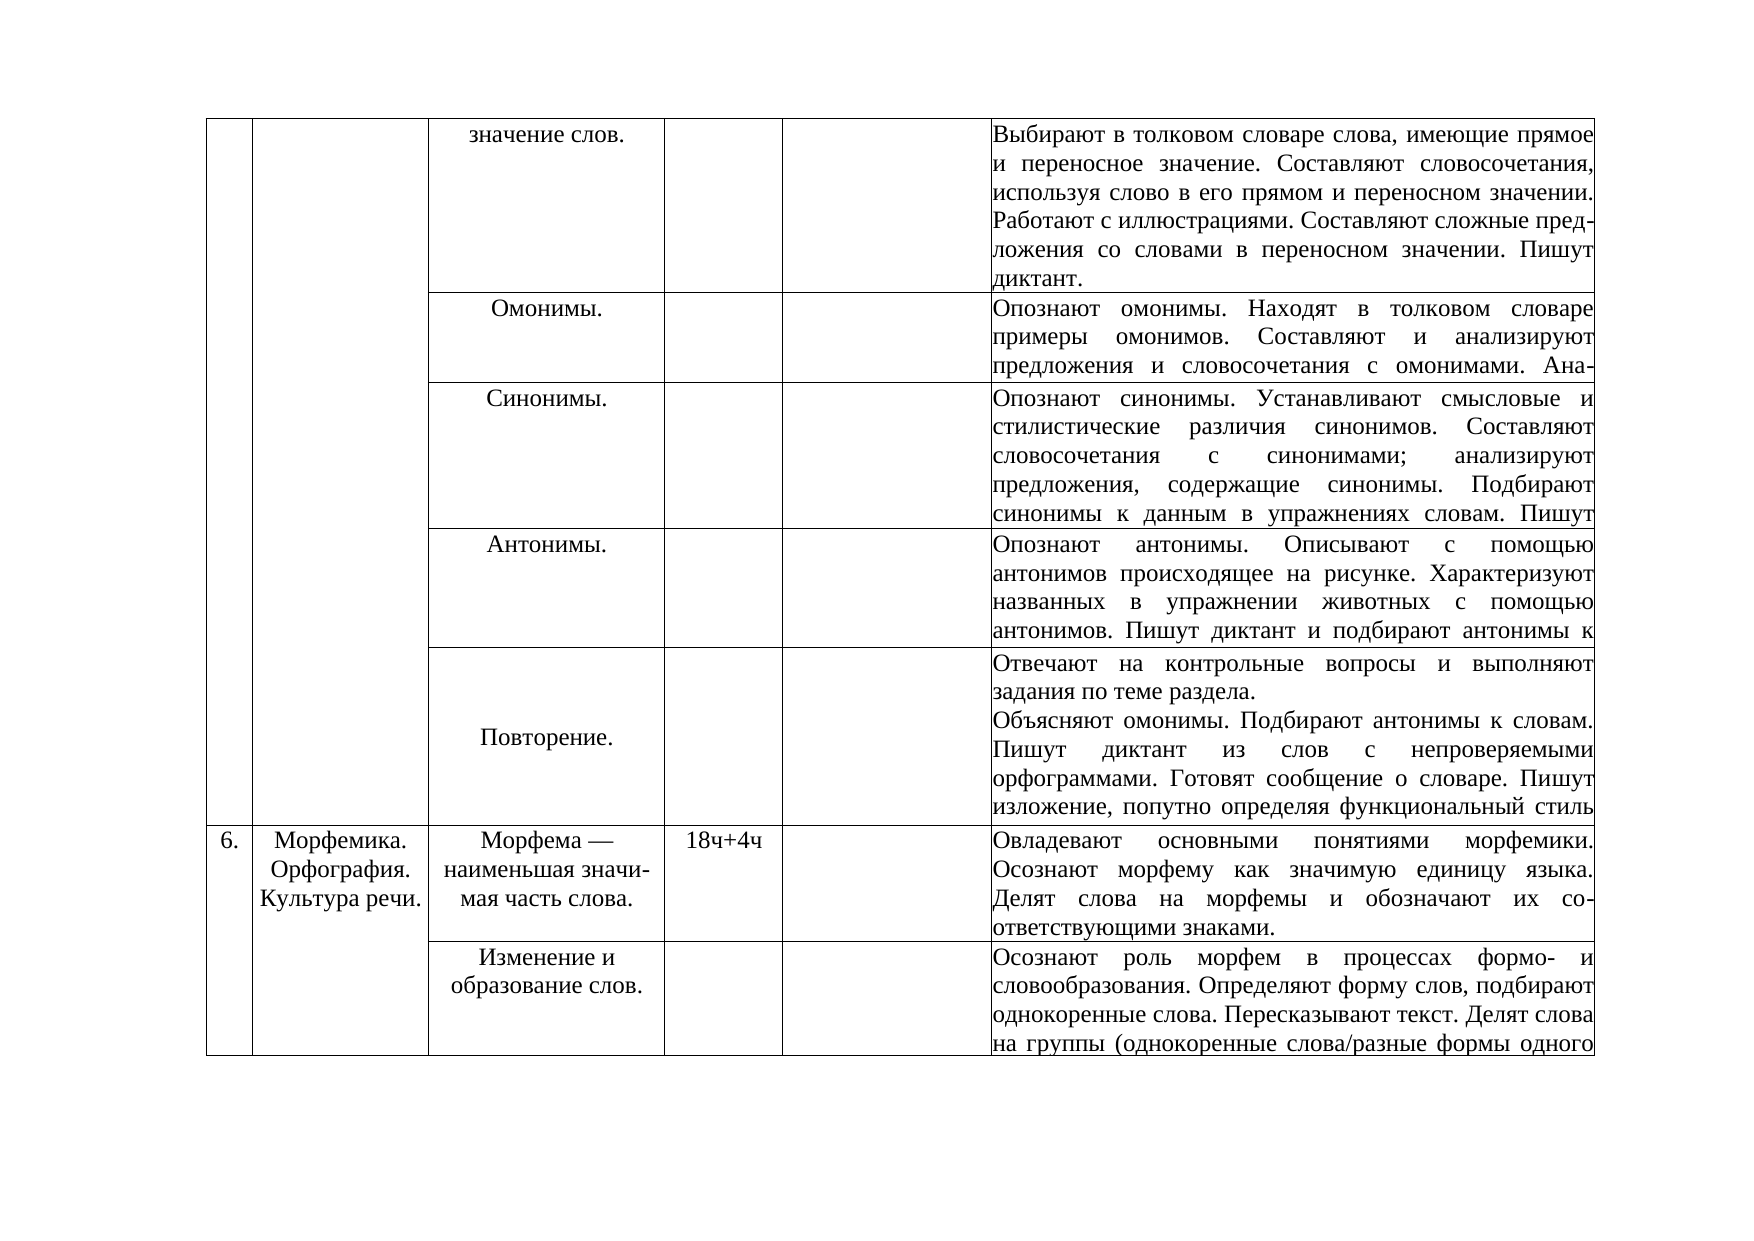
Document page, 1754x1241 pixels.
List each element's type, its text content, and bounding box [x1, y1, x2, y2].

table_cell [207, 119, 252, 824]
table_cell [665, 383, 782, 528]
table_cell [665, 648, 782, 824]
table_cell [665, 119, 782, 292]
table_cell Отвечают на контрольные вопросы и выполняют задания по теме раздела. Объясняют омонимы. Подбирают антонимы к словам. Пишут диктант из слов с непроверяемыми орфограммами. Готовят сообщение о словаре. Пишут изложение, попутно определяя функциональный стиль текста и объясняя знаки препинания. [992, 648, 1594, 824]
table_cell 6. [207, 826, 252, 1055]
table_cell Омонимы. [429, 293, 664, 382]
table_cell [783, 119, 991, 292]
table_cell Синонимы. [429, 383, 664, 528]
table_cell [992, 119, 1594, 292]
table_cell [665, 529, 782, 647]
table_cell Изменение и образование слов. [429, 942, 664, 1055]
table_cell Овладевают основными понятиями морфемики. Осознают морфему как значимую единицу языка. Делят слова на морфемы и обозначают их соответствующими знаками. [992, 826, 1594, 941]
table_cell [429, 119, 664, 292]
table_cell [783, 383, 991, 528]
table_cell [783, 942, 991, 1055]
table_cell Опознают синонимы. Устанавливают смысловые и стилистические различия синонимов. Составляют словосочетания с синонимами; анализируют предложения, содержащие синонимы. Подбирают синонимы к данным в упражнениях словам. Пишут сочинение по картине, используя синонимы. [992, 383, 1594, 528]
table_cell Морфема — наименьшая значимая часть слова. [429, 826, 664, 941]
table_cell [253, 119, 428, 824]
table_cell Повторение. [429, 648, 664, 824]
table_cell [665, 293, 782, 382]
table_cell [783, 529, 991, 647]
table_cell Антонимы. [429, 529, 664, 647]
table_cell [665, 942, 782, 1055]
table_cell Опознают антонимы. Описывают с помощью антонимов происходящее на рисунке. Характеризуют названных в упражнении животных с помощью антонимов. Пишут диктант и подбирают антонимы к словам диктанта, пользуясь словарём антонимов. [992, 529, 1594, 647]
table_cell 18ч+4ч [665, 826, 782, 941]
table_cell [783, 293, 991, 382]
table_cell [783, 826, 991, 941]
table_cell [783, 648, 991, 824]
table_cell Опознают омонимы. Находят в толковом словаре примеры омонимов. Составляют и анализируют предложения и словосочетания с омонимами. Анализируют стихотворение, содержащее омонимы. [992, 293, 1594, 382]
table_cell Осознают роль морфем в процессах формо- и словообразования. Определяют форму слов, подбирают однокоренные слова. Пересказывают текст. Делят слова на группы (однокоренные слова/разные формы одного слова). [992, 942, 1594, 1055]
table_cell Морфемика. Орфография. Культура речи. [253, 826, 428, 1055]
